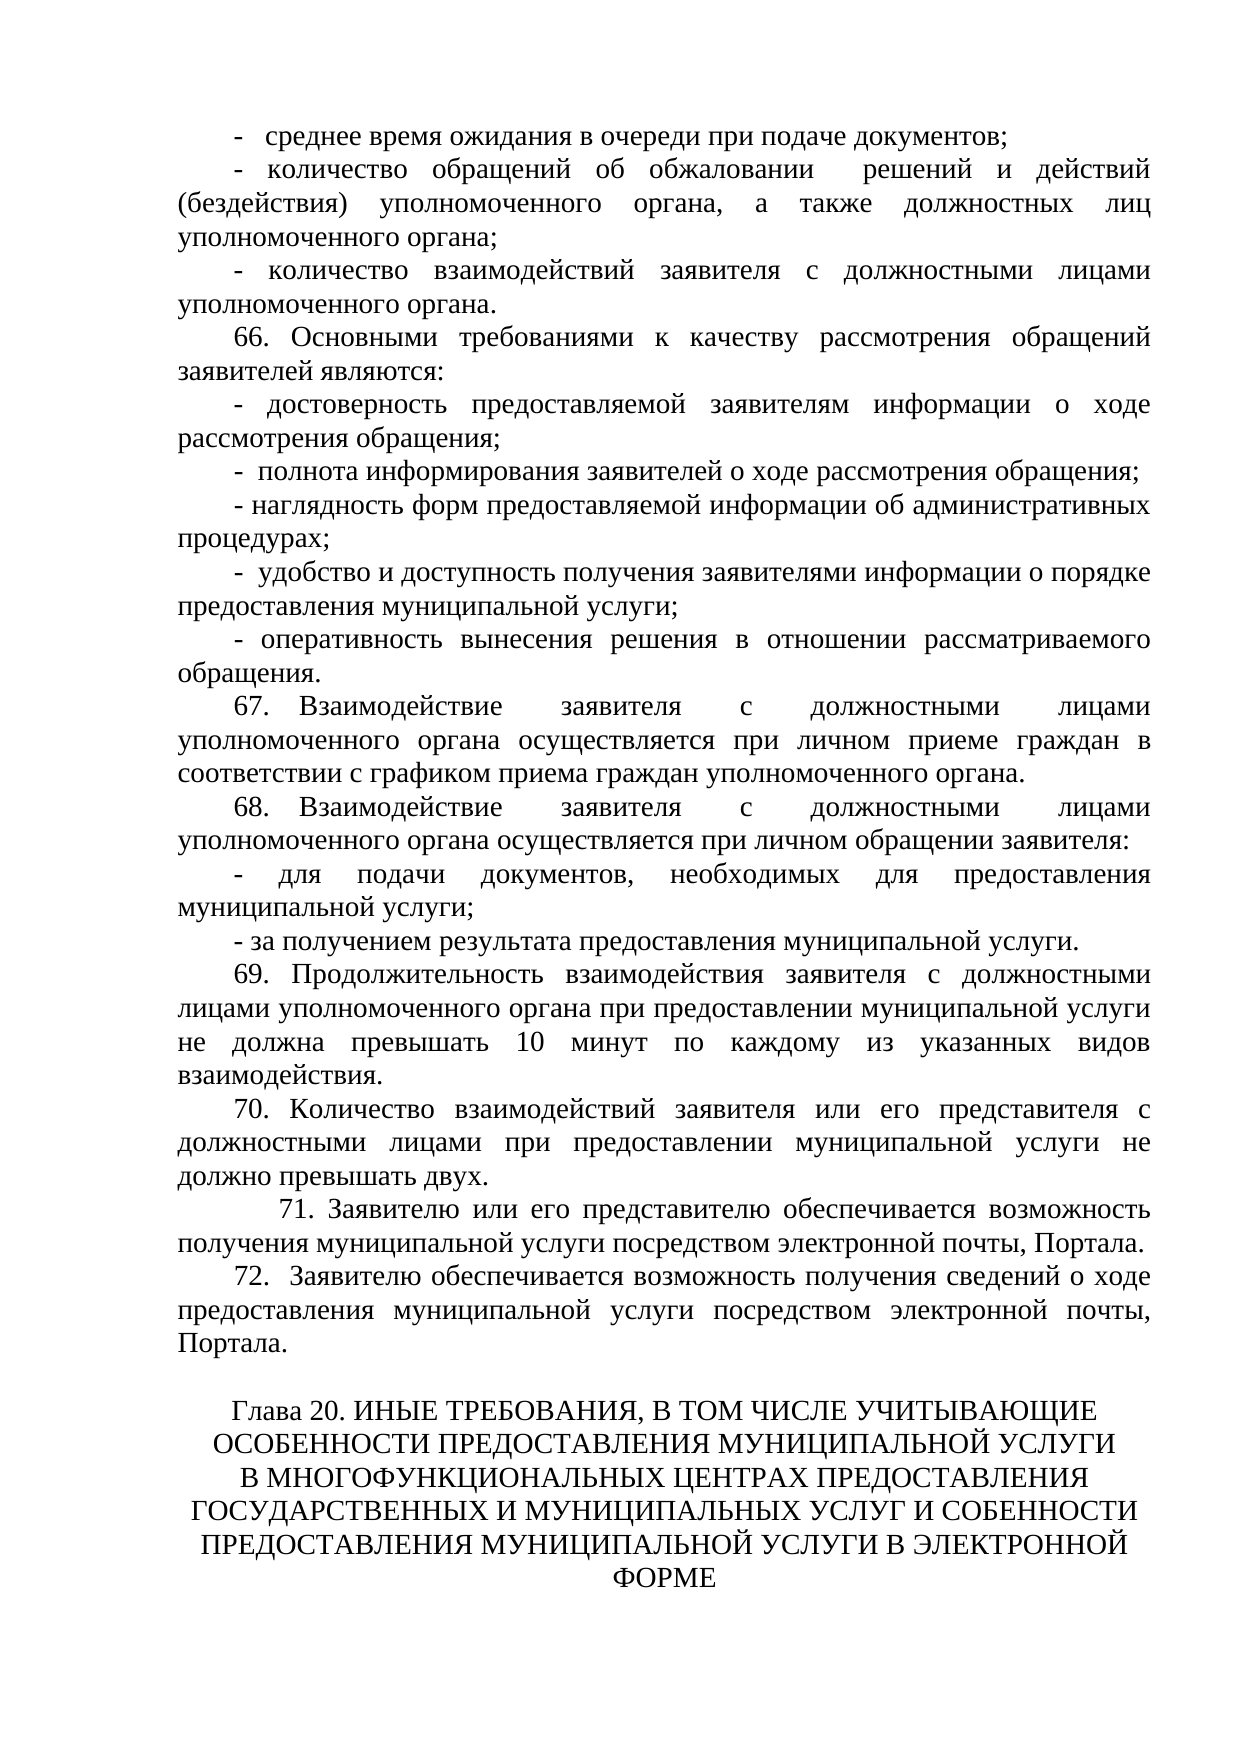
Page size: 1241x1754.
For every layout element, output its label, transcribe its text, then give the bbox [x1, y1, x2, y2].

text 68. Взаимодействие заявителя с должностными лицами уполномоченного органа осуществляется при личном обращении заявителя: [177, 789, 1152, 856]
text В МНОГОФУНКЦИОНАЛЬНЫХ ЦЕНТРАХ ПРЕДОСТАВЛЕНИЯ [177, 1460, 1152, 1493]
text - среднее время ожидания в очереди при подаче документов; [177, 118, 1152, 152]
text - для подачи документов, необходимых для предоставления муниципальной услуги; [177, 856, 1152, 923]
text - количество взаимодействий заявителя с должностными лицами уполномоченного органа. [177, 252, 1152, 319]
text ОСОБЕННОСТИ ПРЕДОСТАВЛЕНИЯ МУНИЦИПАЛЬНОЙ УСЛУГИ [177, 1426, 1152, 1460]
text 72. Заявителю обеспечивается возможность получения сведений о ходе предоставления муниципальной услуги посредством электронной почты, Портала. [177, 1258, 1152, 1359]
text 71. Заявителю или его представителю обеспечивается возможность получения муниципальной услуги посредством электронной почты, Портала. [177, 1191, 1152, 1258]
text 66. Основными требованиями к качеству рассмотрения обращений заявителей являются: [177, 319, 1152, 386]
text Глава 20. ИНЫЕ ТРЕБОВАНИЯ, В ТОМ ЧИСЛЕ УЧИТЫВАЮЩИЕ [177, 1393, 1152, 1426]
text - наглядность форм предоставляемой информации об административных процедурах; [177, 487, 1152, 554]
text - полнота информирования заявителей о ходе рассмотрения обращения; [177, 453, 1152, 487]
text - количество обращений об обжаловании решений и действий (бездействия) уполномоченного органа, а также должностных лиц уполномоченного органа; [177, 152, 1152, 252]
text - достоверность предоставляемой заявителям информации о ходе рассмотрения обращения; [177, 386, 1152, 453]
text 67. Взаимодействие заявителя с должностными лицами уполномоченного органа осуществляется при личном приеме граждан в соответствии с графиком приема граждан уполномоченного органа. [177, 688, 1152, 789]
text - за получением результата предоставления муниципальной услуги. [177, 923, 1152, 957]
text 69. Продолжительность взаимодействия заявителя с должностными лицами уполномоченного органа при предоставлении муниципальной услуги не должна превышать 10 минут по каждому из указанных видов взаимодействия. [177, 957, 1152, 1091]
text 70. Количество взаимодействий заявителя или его представителя с должностными лицами при предоставлении муниципальной услуги не должно превышать двух. [177, 1091, 1152, 1191]
text ГОСУДАРСТВЕННЫХ И МУНИЦИПАЛЬНЫХ УСЛУГ И СОБЕННОСТИ ПРЕДОСТАВЛЕНИЯ МУНИЦИПАЛЬНОЙ УСЛУГИ В ЭЛЕКТРОННОЙ ФОРМЕ [177, 1493, 1152, 1594]
text - удобство и доступность получения заявителями информации о порядке предоставления муниципальной услуги; [177, 554, 1152, 621]
text - оперативность вынесения решения в отношении рассматриваемого обращения. [177, 621, 1152, 688]
